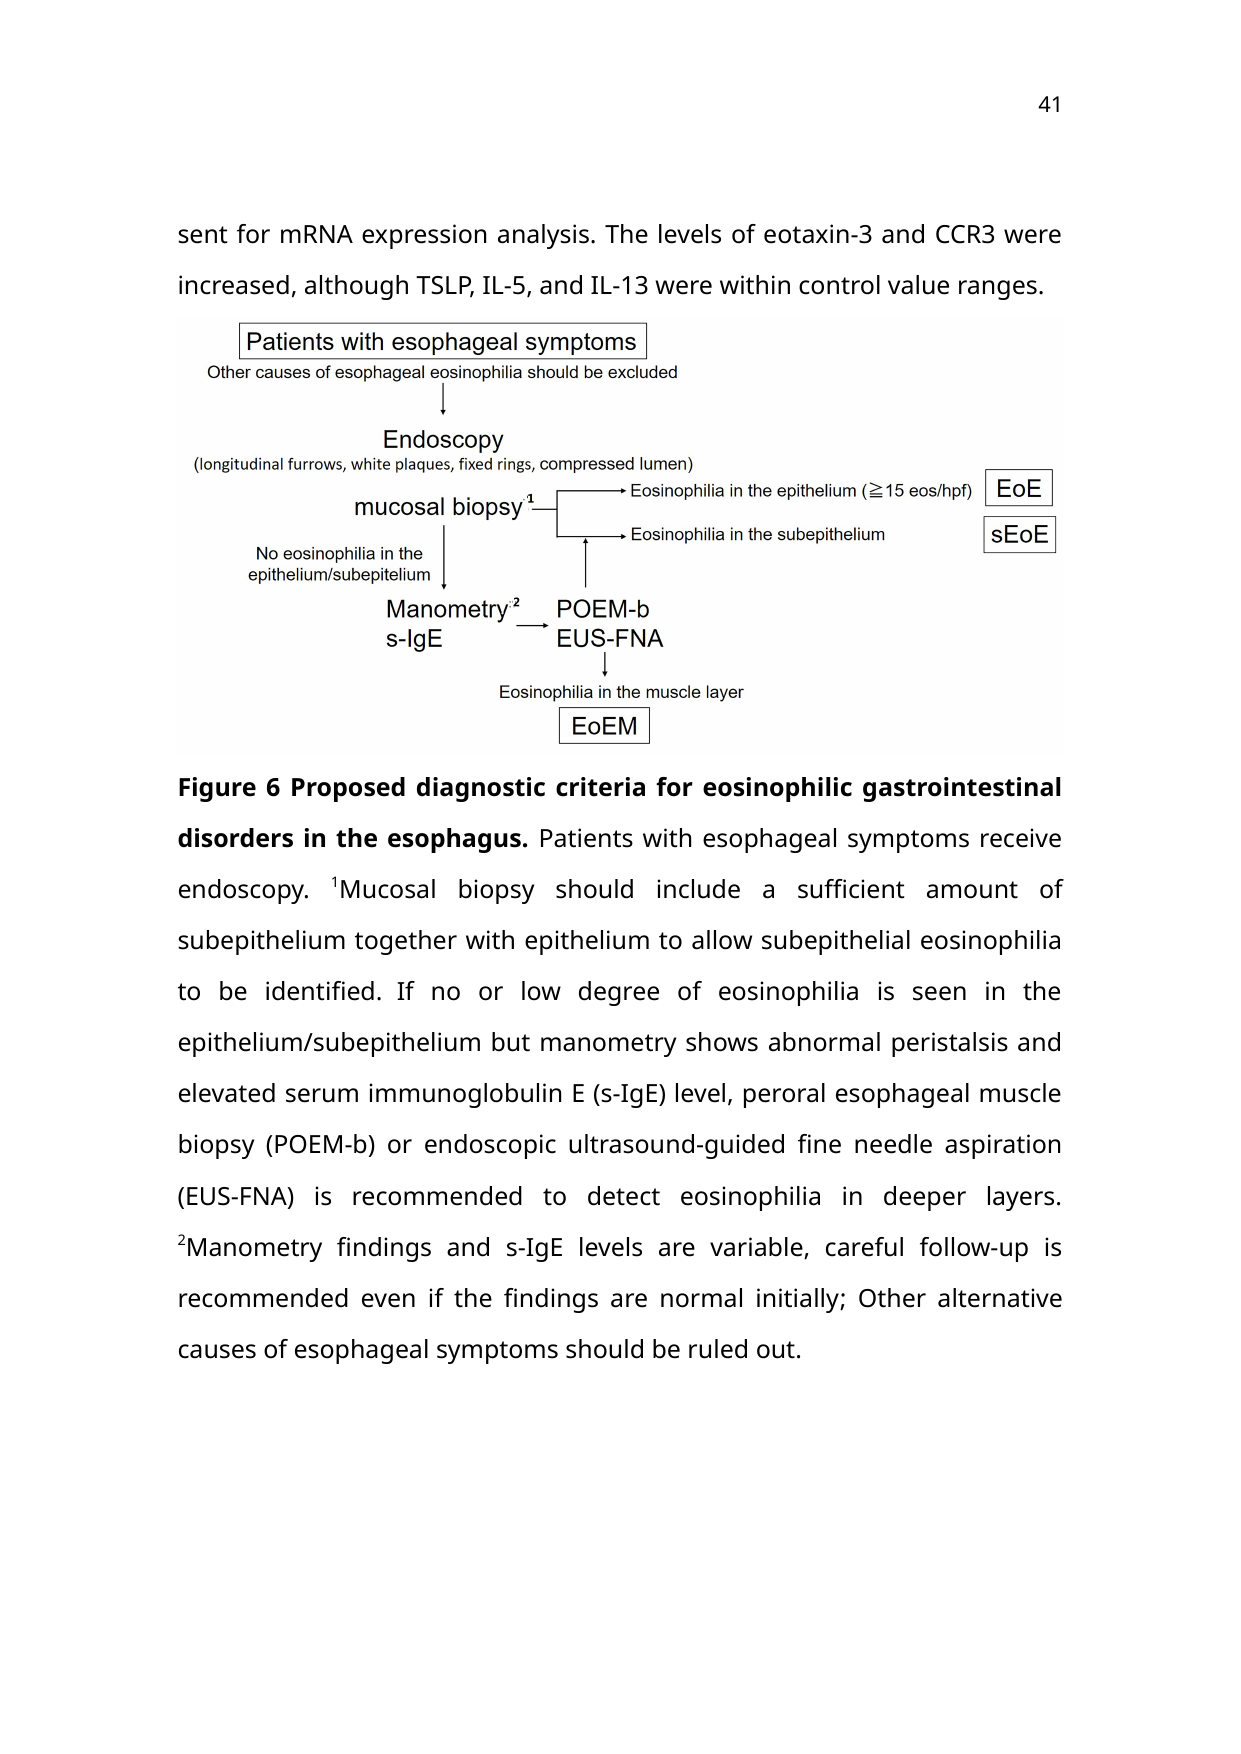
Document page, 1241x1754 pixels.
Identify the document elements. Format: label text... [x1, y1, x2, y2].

picture [177, 318, 1063, 755]
text Figure 6 Proposed diagnostic criteria for eosinophilic gastrointestinal disorders in the esophagus. Patients with esophageal symptoms receive endoscopy. 1Mucosal biopsy should include a sufficient amount of subepithelium together with epithelium to allow subepithelial eosinophilia to be identified. If no or low degree of eosinophilia is seen in the epithelium/subepithelium but manometry shows abnormal peristalsis and elevated serum immunoglobulin E (s-IgE) level, peroral esophageal muscle biopsy (POEM-b) or endoscopic ultrasound-guided fine needle aspiration (EUS-FNA) is recommended to detect eosinophilia in deeper layers. 2Manometry findings and s-IgE levels are variable, careful follow-up is recommended even if the findings are normal initially; Other alternative causes of esophageal symptoms should be ruled out. [177, 770, 1063, 1365]
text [177, 217, 1063, 302]
